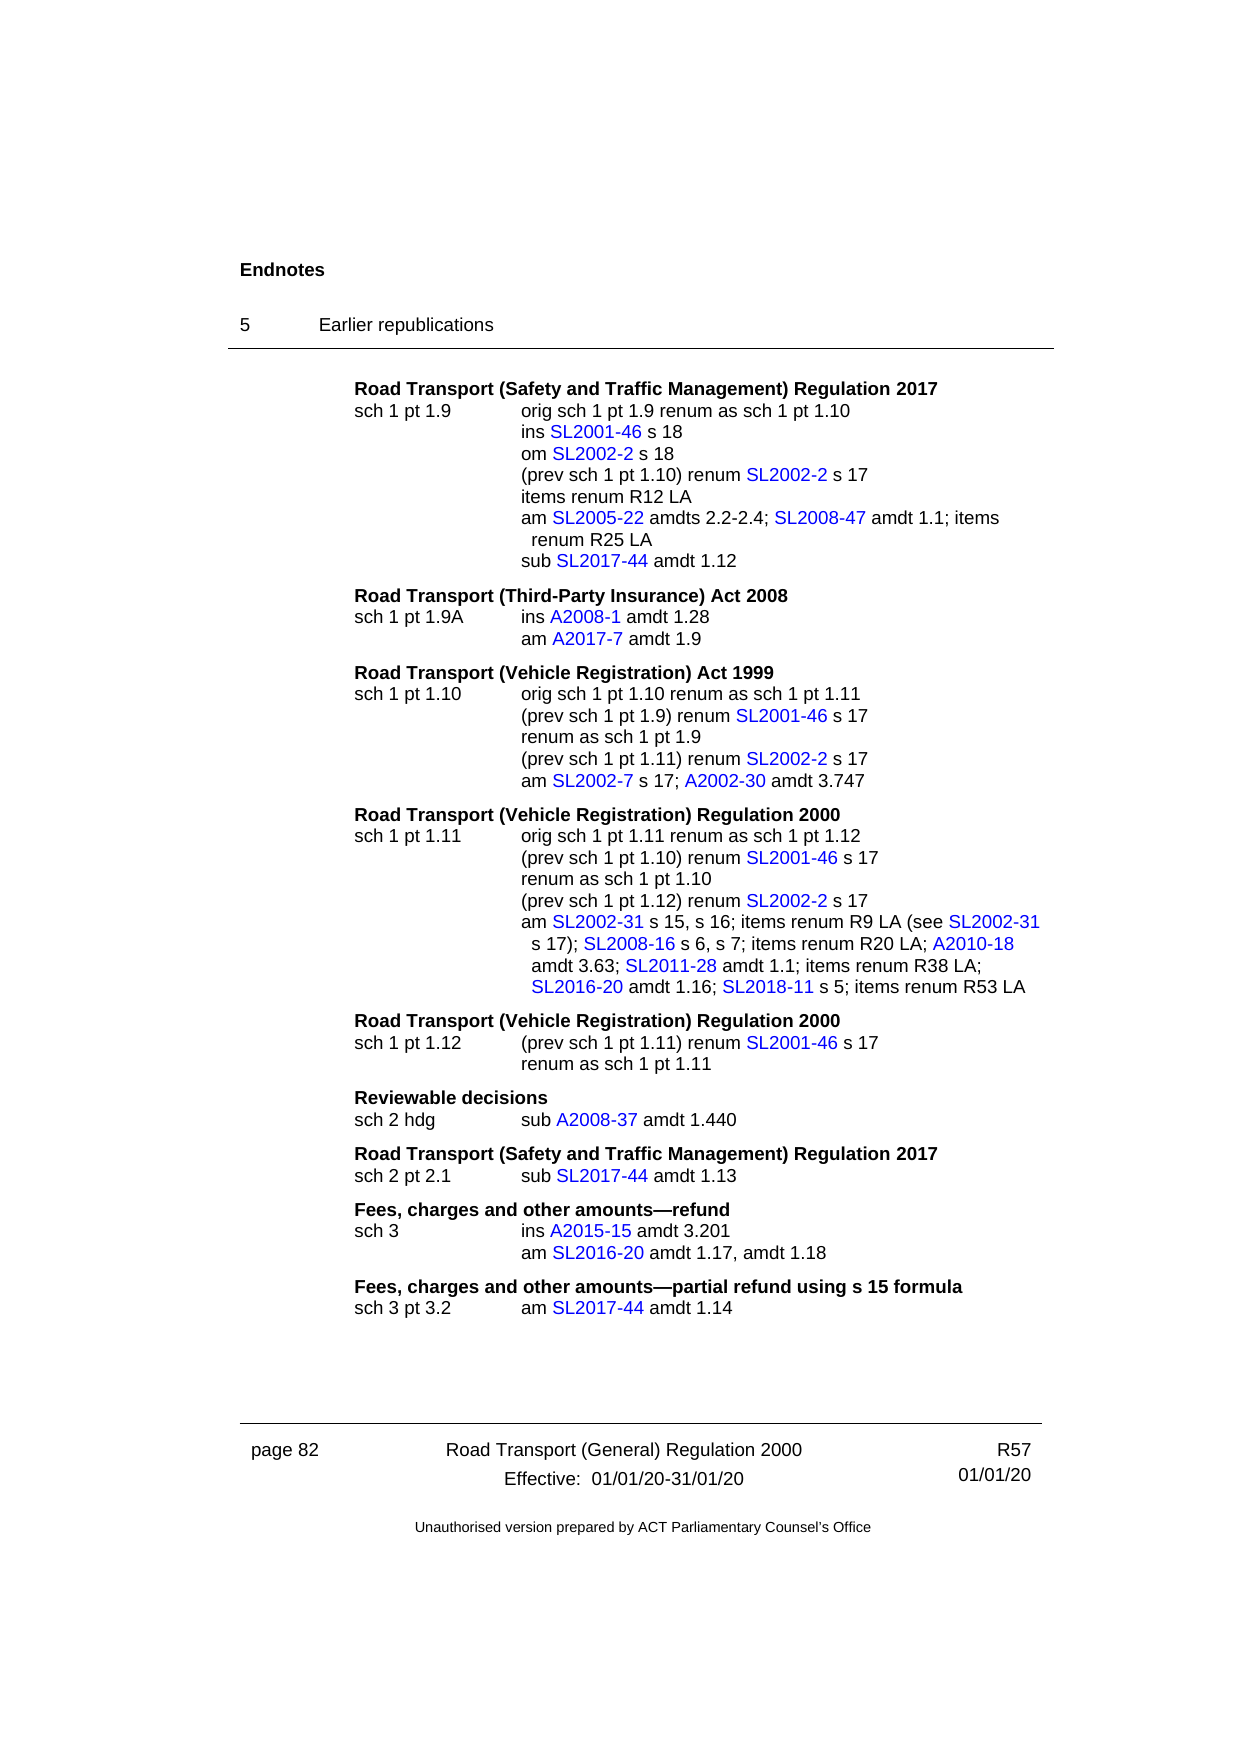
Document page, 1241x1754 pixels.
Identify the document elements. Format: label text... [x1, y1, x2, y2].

text (prev sch 1 pt 1.11) renum SL2002-2 s 17 [354, 748, 1042, 769]
text Road Transport (Vehicle Registration) Act 1999 [354, 662, 1042, 683]
text ins SL2001-46 s 18 [354, 421, 1042, 442]
text (prev sch 1 pt 1.10) renum SL2002-2 s 17 [354, 464, 1042, 486]
text renum as sch 1 pt 1.11 [354, 1053, 1042, 1075]
text Fees, charges and other amounts—refund [354, 1198, 1042, 1220]
text sch 2 pt 2.1 sub SL2017-44 amdt 1.13 [354, 1164, 1042, 1186]
text sch 1 pt 1.11 orig sch 1 pt 1.11 renum as sch 1 pt 1.12 [354, 825, 1042, 847]
text sch 1 pt 1.9A ins A2008-1 amdt 1.28 [354, 606, 1042, 627]
text sch 3 ins A2015-15 amdt 3.201 [354, 1220, 1042, 1242]
text Fees, charges and other amounts—partial refund using s 15 formula [354, 1276, 1042, 1297]
text sch 3 pt 3.2 am SL2017-44 amdt 1.14 [354, 1297, 1042, 1319]
text am SL2005-22 amdts 2.2-2.4; SL2008-47 amdt 1.1; items renum R25 LA [354, 507, 1042, 550]
text items renum R12 LA [354, 486, 1042, 507]
text om SL2002-2 s 18 [354, 442, 1042, 464]
text am SL2016-20 amdt 1.17, amdt 1.18 [354, 1242, 1042, 1263]
text Road Transport (Vehicle Registration) Regulation 2000 [354, 1010, 1042, 1032]
text sch 1 pt 1.12 (prev sch 1 pt 1.11) renum SL2001-46 s 17 [354, 1032, 1042, 1053]
text (prev sch 1 pt 1.9) renum SL2001-46 s 17 [354, 705, 1042, 726]
text sch 2 hdg sub A2008-37 amdt 1.440 [354, 1109, 1042, 1130]
text sub SL2017-44 amdt 1.12 [354, 550, 1042, 572]
text (prev sch 1 pt 1.10) renum SL2001-46 s 17 [354, 847, 1042, 868]
text Road Transport (Third-Party Insurance) Act 2008 [354, 584, 1042, 606]
text (prev sch 1 pt 1.12) renum SL2002-2 s 17 [354, 890, 1042, 911]
text renum as sch 1 pt 1.10 [354, 868, 1042, 890]
text Road Transport (Safety and Traffic Management) Regulation 2017 [354, 1143, 1042, 1164]
text renum as sch 1 pt 1.9 [354, 726, 1042, 748]
text Road Transport (Safety and Traffic Management) Regulation 2017 [354, 378, 1042, 399]
text sch 1 pt 1.9 orig sch 1 pt 1.9 renum as sch 1 pt 1.10 [354, 399, 1042, 421]
text am SL2002-31 s 15, s 16; items renum R9 LA (see SL2002-31 s 17); SL2008-16 s 6, s 7; items renum R20 LA; A2010-18 amdt 3.63; SL2011-28 amdt 1.1; items renum R38 LA; SL2016-20 amdt 1.16; SL2018-11 s 5; items renum R53 LA [354, 911, 1042, 997]
text am A2017-7 amdt 1.9 [354, 627, 1042, 649]
text Road Transport (Vehicle Registration) Regulation 2000 [354, 803, 1042, 825]
text Reviewable decisions [354, 1087, 1042, 1109]
text am SL2002-7 s 17; A2002-30 amdt 3.747 [354, 769, 1042, 791]
text sch 1 pt 1.10 orig sch 1 pt 1.10 renum as sch 1 pt 1.11 [354, 683, 1042, 705]
